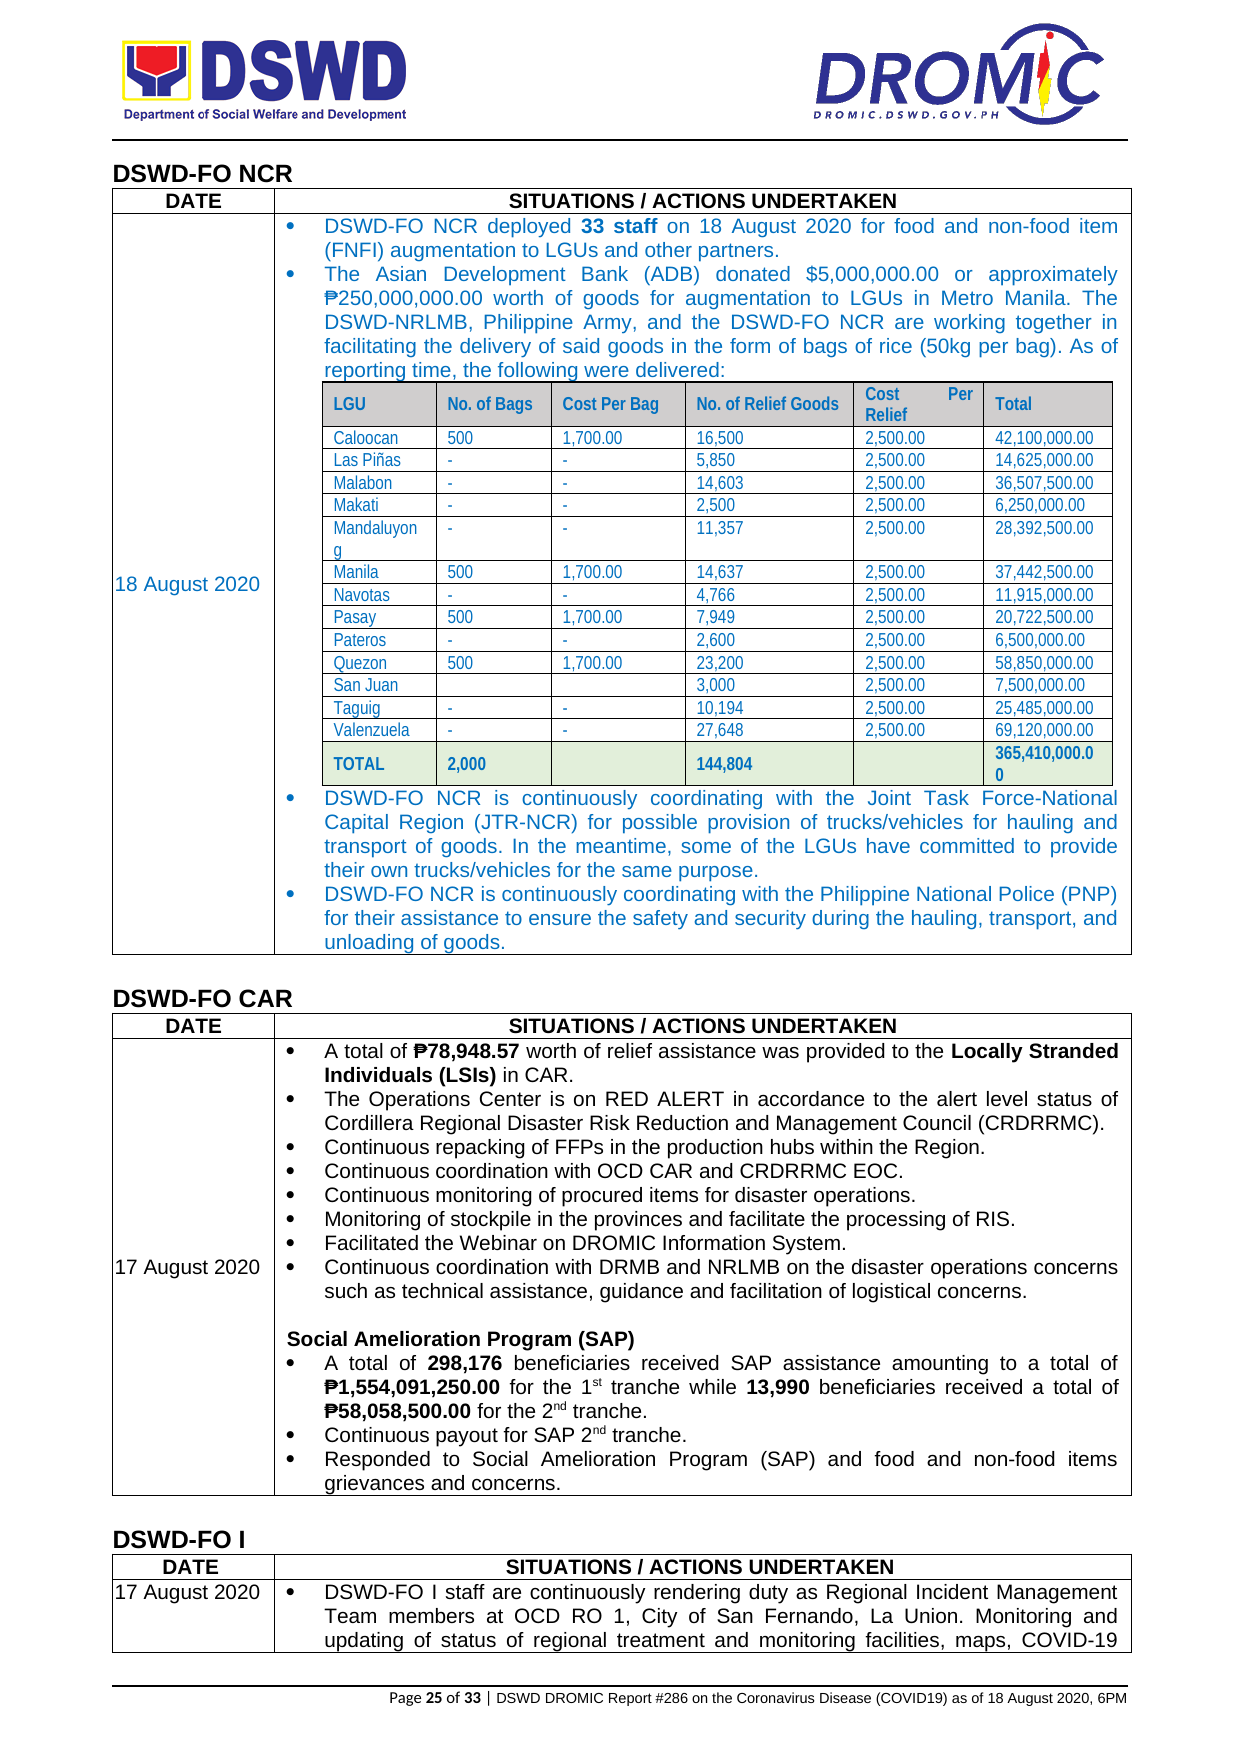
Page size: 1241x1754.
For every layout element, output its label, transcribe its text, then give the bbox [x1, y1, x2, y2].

picture [112, 37, 416, 125]
text DSWD-FO NCR [112, 159, 1128, 187]
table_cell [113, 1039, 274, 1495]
picture [781, 23, 1133, 125]
text DSWD-FO CAR [112, 984, 1128, 1013]
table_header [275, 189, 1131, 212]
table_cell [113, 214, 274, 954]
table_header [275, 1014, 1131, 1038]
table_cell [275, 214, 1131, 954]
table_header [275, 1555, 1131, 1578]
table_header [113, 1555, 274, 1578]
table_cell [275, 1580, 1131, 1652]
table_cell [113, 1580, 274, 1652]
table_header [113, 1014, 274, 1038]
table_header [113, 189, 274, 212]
text DSWD-FO I [112, 1525, 1122, 1553]
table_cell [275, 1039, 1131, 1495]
